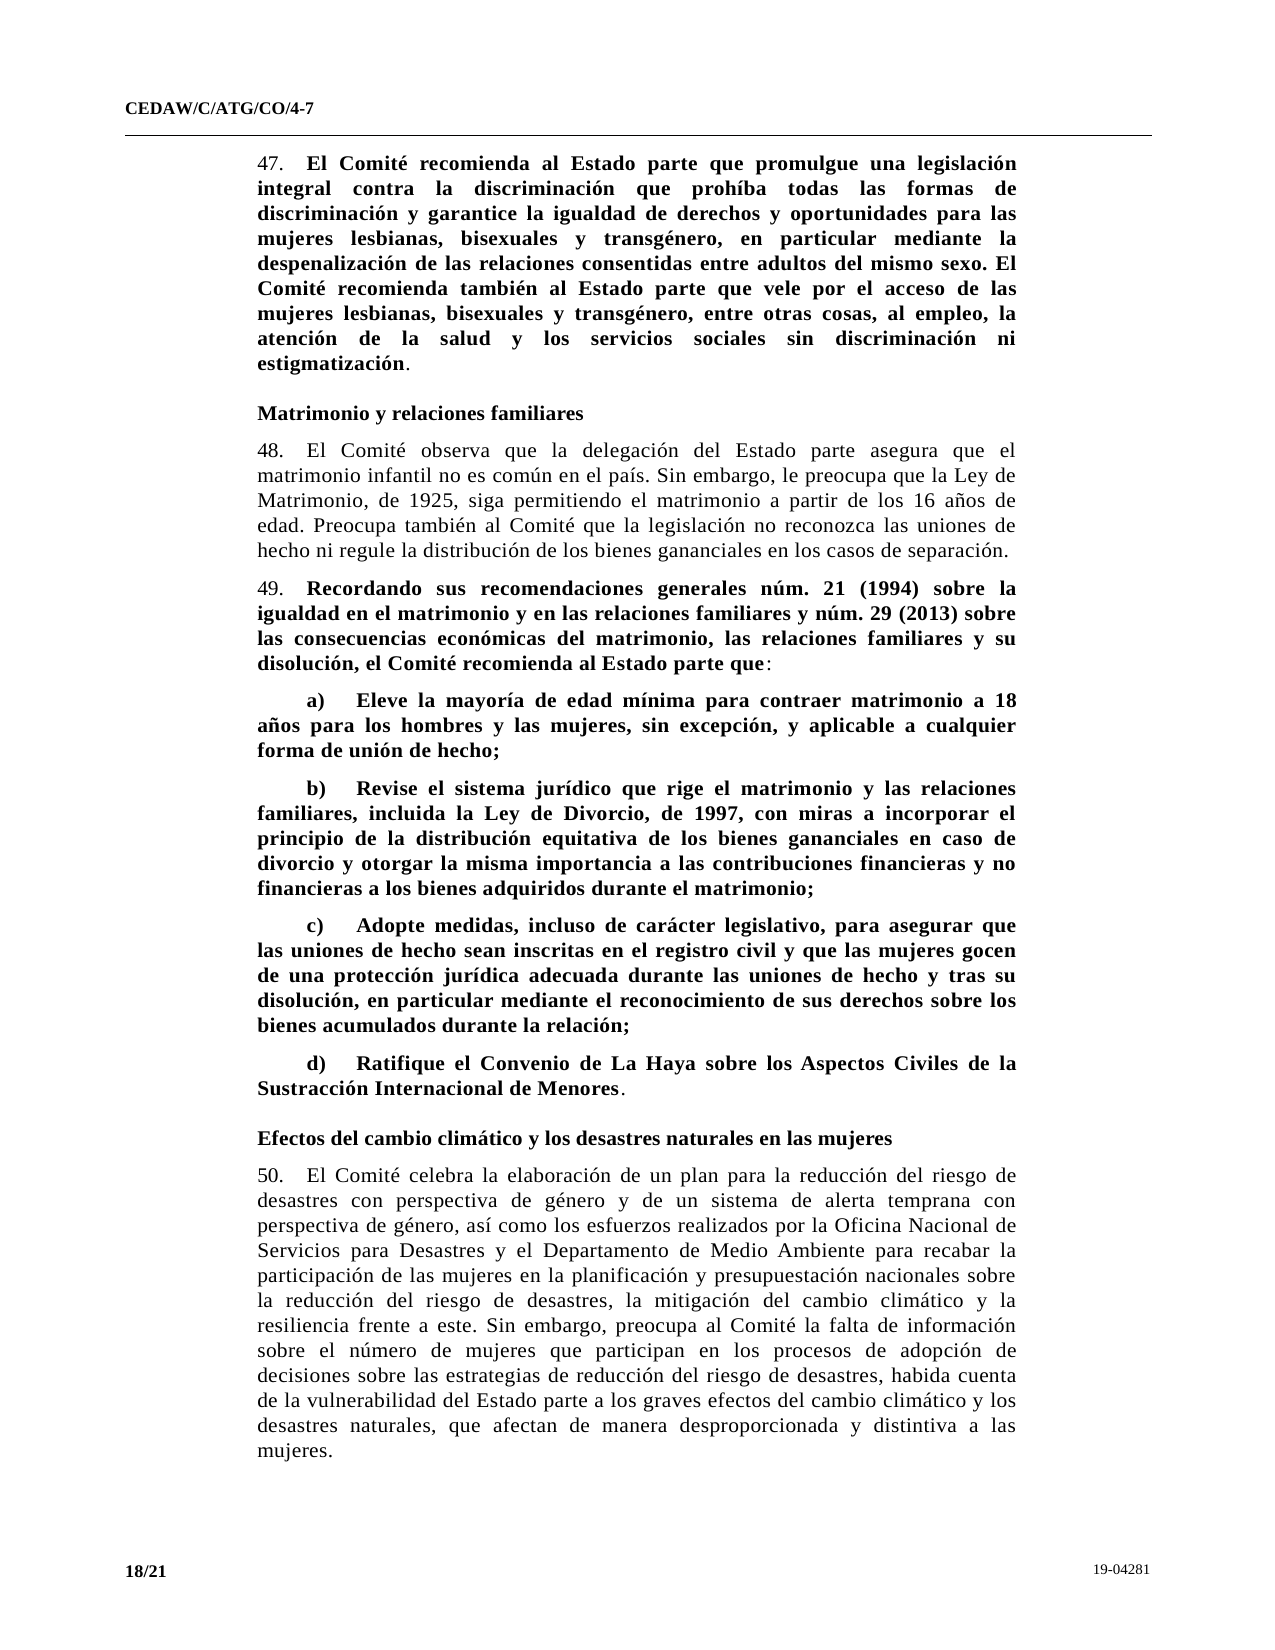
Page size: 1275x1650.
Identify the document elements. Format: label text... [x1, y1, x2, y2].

list Recordando sus recomendaciones generales núm. 21 (1994) sobre la igualdad en el matrimonio y en las relaciones familiares y núm. 29 (2013) sobre las consecuencias económicas del matrimonio, las relaciones familiares y su disolución, el Comité recomienda al Estado parte que: [257, 575, 1018, 675]
text Efectos del cambio climático y los desastres naturales en las mujeres [125, 1125, 1019, 1150]
text Matrimonio y relaciones familiares [125, 400, 1019, 425]
list El Comité recomienda al Estado parte que promulgue una legislación integral contra la discriminación que prohíba todas las formas de discriminación y garantice la igualdad de derechos y oportunidades para las mujeres lesbianas, bisexuales y transgénero, en particular mediante la despenalización de las relaciones consentidas entre adultos del mismo sexo. El Comité recomienda también al Estado parte que vele por el acceso de las mujeres lesbianas, bisexuales y transgénero, entre otras cosas, al empleo, la atención de la salud y los servicios sociales sin discriminación ni estigmatización. [257, 150, 1018, 375]
text a) Eleve la mayoría de edad mínima para contraer matrimonio a 18 años para los hombres y las mujeres, sin excepción, y aplicable a cualquier forma de unión de hecho; [257, 687, 1018, 762]
list El Comité celebra la elaboración de un plan para la reducción del riesgo de desastres con perspectiva de género y de un sistema de alerta temprana con perspectiva de género, así como los esfuerzos realizados por la Oficina Nacional de Servicios para Desastres y el Departamento de Medio Ambiente para recabar la participación de las mujeres en la planificación y presupuestación nacionales sobre la reducción del riesgo de desastres, la mitigación del cambio climático y la resiliencia frente a este. Sin embargo, preocupa al Comité la falta de información sobre el número de mujeres que participan en los procesos de adopción de decisiones sobre las estrategias de reducción del riesgo de desastres, habida cuenta de la vulnerabilidad del Estado parte a los graves efectos del cambio climático y los desastres naturales, que afectan de manera desproporcionada y distintiva a las mujeres. [257, 1162, 1018, 1462]
list El Comité observa que la delegación del Estado parte asegura que el matrimonio infantil no es común en el país. Sin embargo, le preocupa que la Ley de Matrimonio, de 1925, siga permitiendo el matrimonio a partir de los 16 años de edad. Preocupa también al Comité que la legislación no reconozca las uniones de hecho ni regule la distribución de los bienes gananciales en los casos de separación. [257, 437, 1018, 562]
text d) Ratifique el Convenio de La Haya sobre los Aspectos Civiles de la Sustracción Internacional de Menores. [257, 1050, 1018, 1100]
text c) Adopte medidas, incluso de carácter legislativo, para asegurar que las uniones de hecho sean inscritas en el registro civil y que las mujeres gocen de una protección jurídica adecuada durante las uniones de hecho y tras su disolución, en particular mediante el reconocimiento de sus derechos sobre los bienes acumulados durante la relación; [257, 912, 1018, 1037]
text b) Revise el sistema jurídico que rige el matrimonio y las relaciones familiares, incluida la Ley de Divorcio, de 1997, con miras a incorporar el principio de la distribución equitativa de los bienes gananciales en caso de divorcio y otorgar la misma importancia a las contribuciones financieras y no financieras a los bienes adquiridos durante el matrimonio; [257, 775, 1018, 900]
